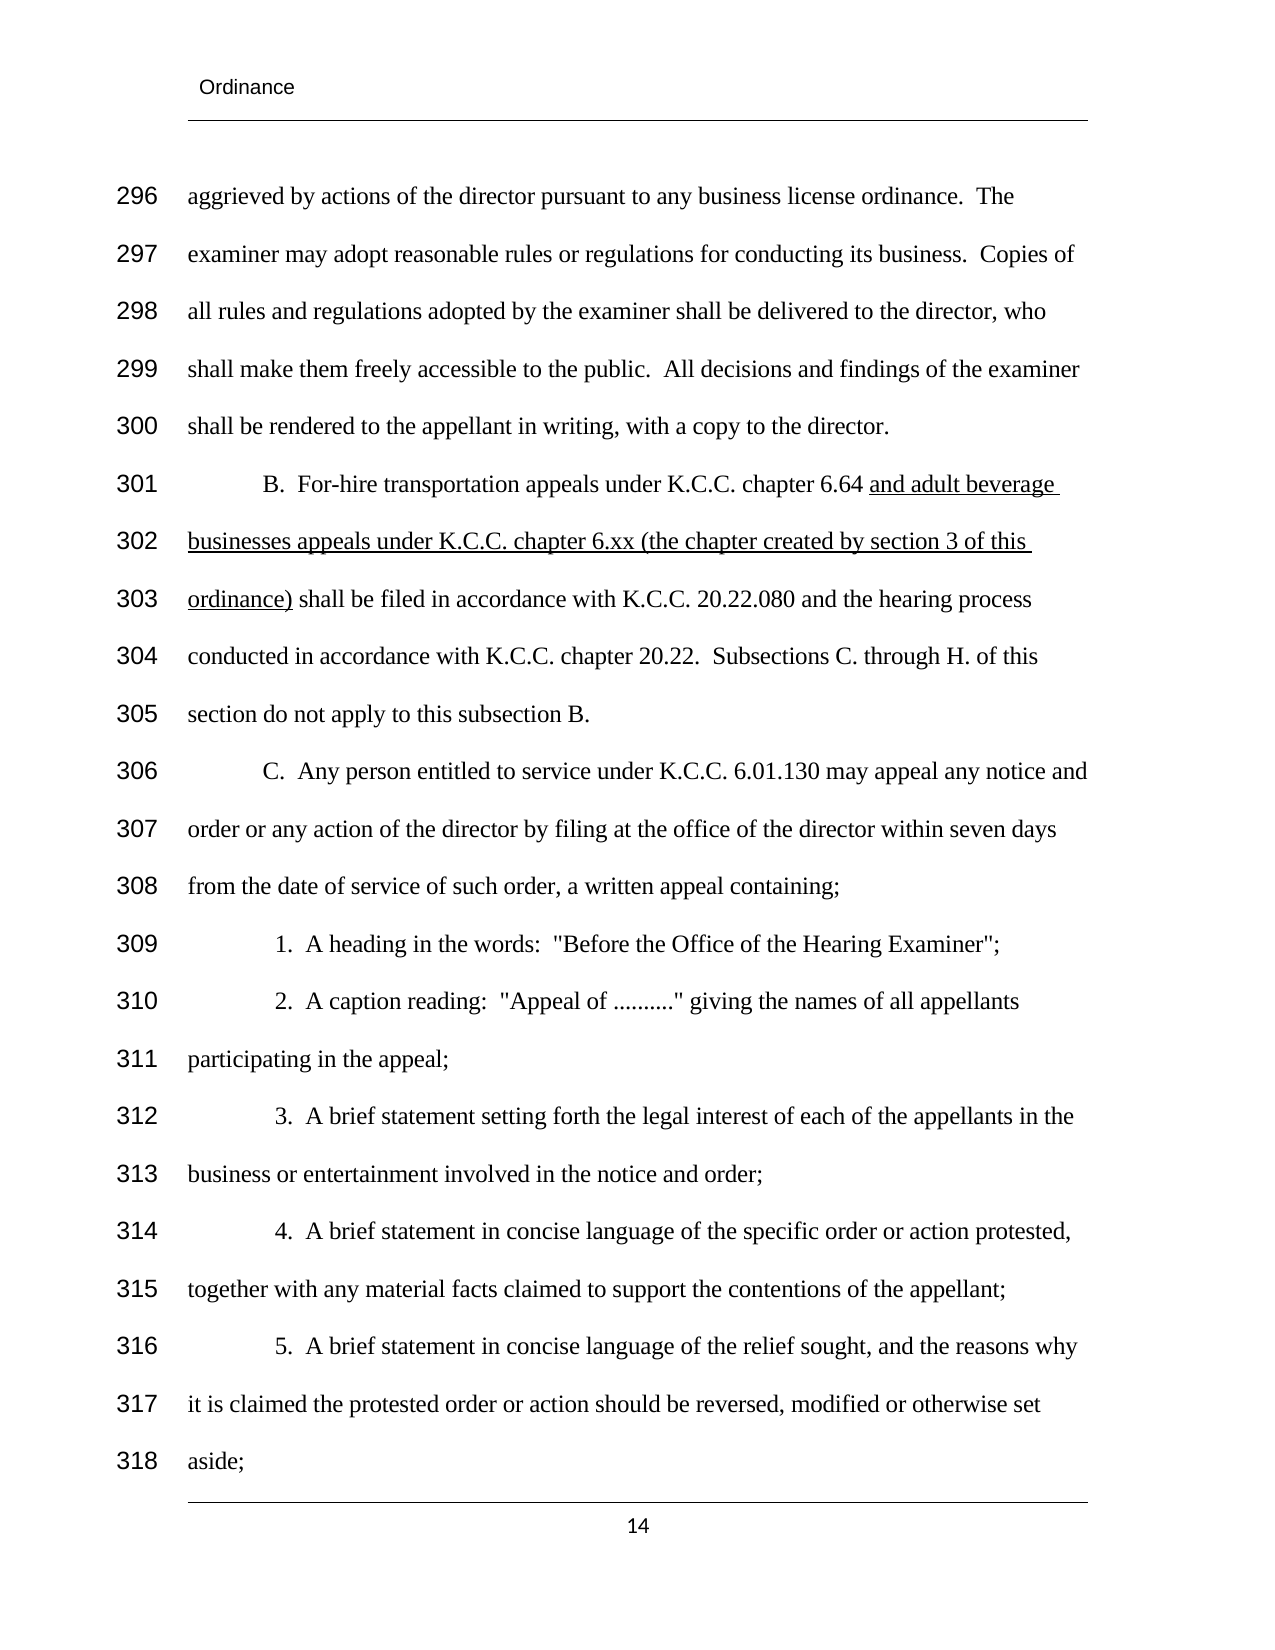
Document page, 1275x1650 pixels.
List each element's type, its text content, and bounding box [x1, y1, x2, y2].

text 5. A brief statement in concise language of the relief sought, and the reasons why it is claimed the protested order or action should be reversed, modified or otherwise set aside; [187, 1331, 1087, 1475]
text 2. A caption reading: "Appeal of .........." giving the names of all appellants participating in the appeal; [187, 986, 1087, 1072]
text C. Any person entitled to service under K.C.C. 6.01.130 may appeal any notice and order or any action of the director by filing at the office of the director within seven days from the date of service of such order, a written appeal containing; [187, 756, 1087, 900]
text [187, 181, 1087, 440]
text 3. A brief statement setting forth the legal interest of each of the appellants in the business or entertainment involved in the notice and order; [187, 1101, 1087, 1187]
text 4. A brief statement in concise language of the specific order or action protested, together with any material facts claimed to support the contentions of the appellant; [187, 1216, 1087, 1302]
text B. For-hire transportation appeals under K.C.C. chapter 6.64 and adult beverage businesses appeals under K.C.C. chapter 6.xx (the chapter created by section 3 of this ordinance) shall be filed in accordance with K.C.C. 20.22.080 and the hearing process conducted in accordance with K.C.C. chapter 20.22. Subsections C. through H. of this section do not apply to this subsection B. [187, 469, 1087, 727]
text 1. A heading in the words: "Before the Office of the Hearing Examiner"; [187, 929, 1087, 957]
